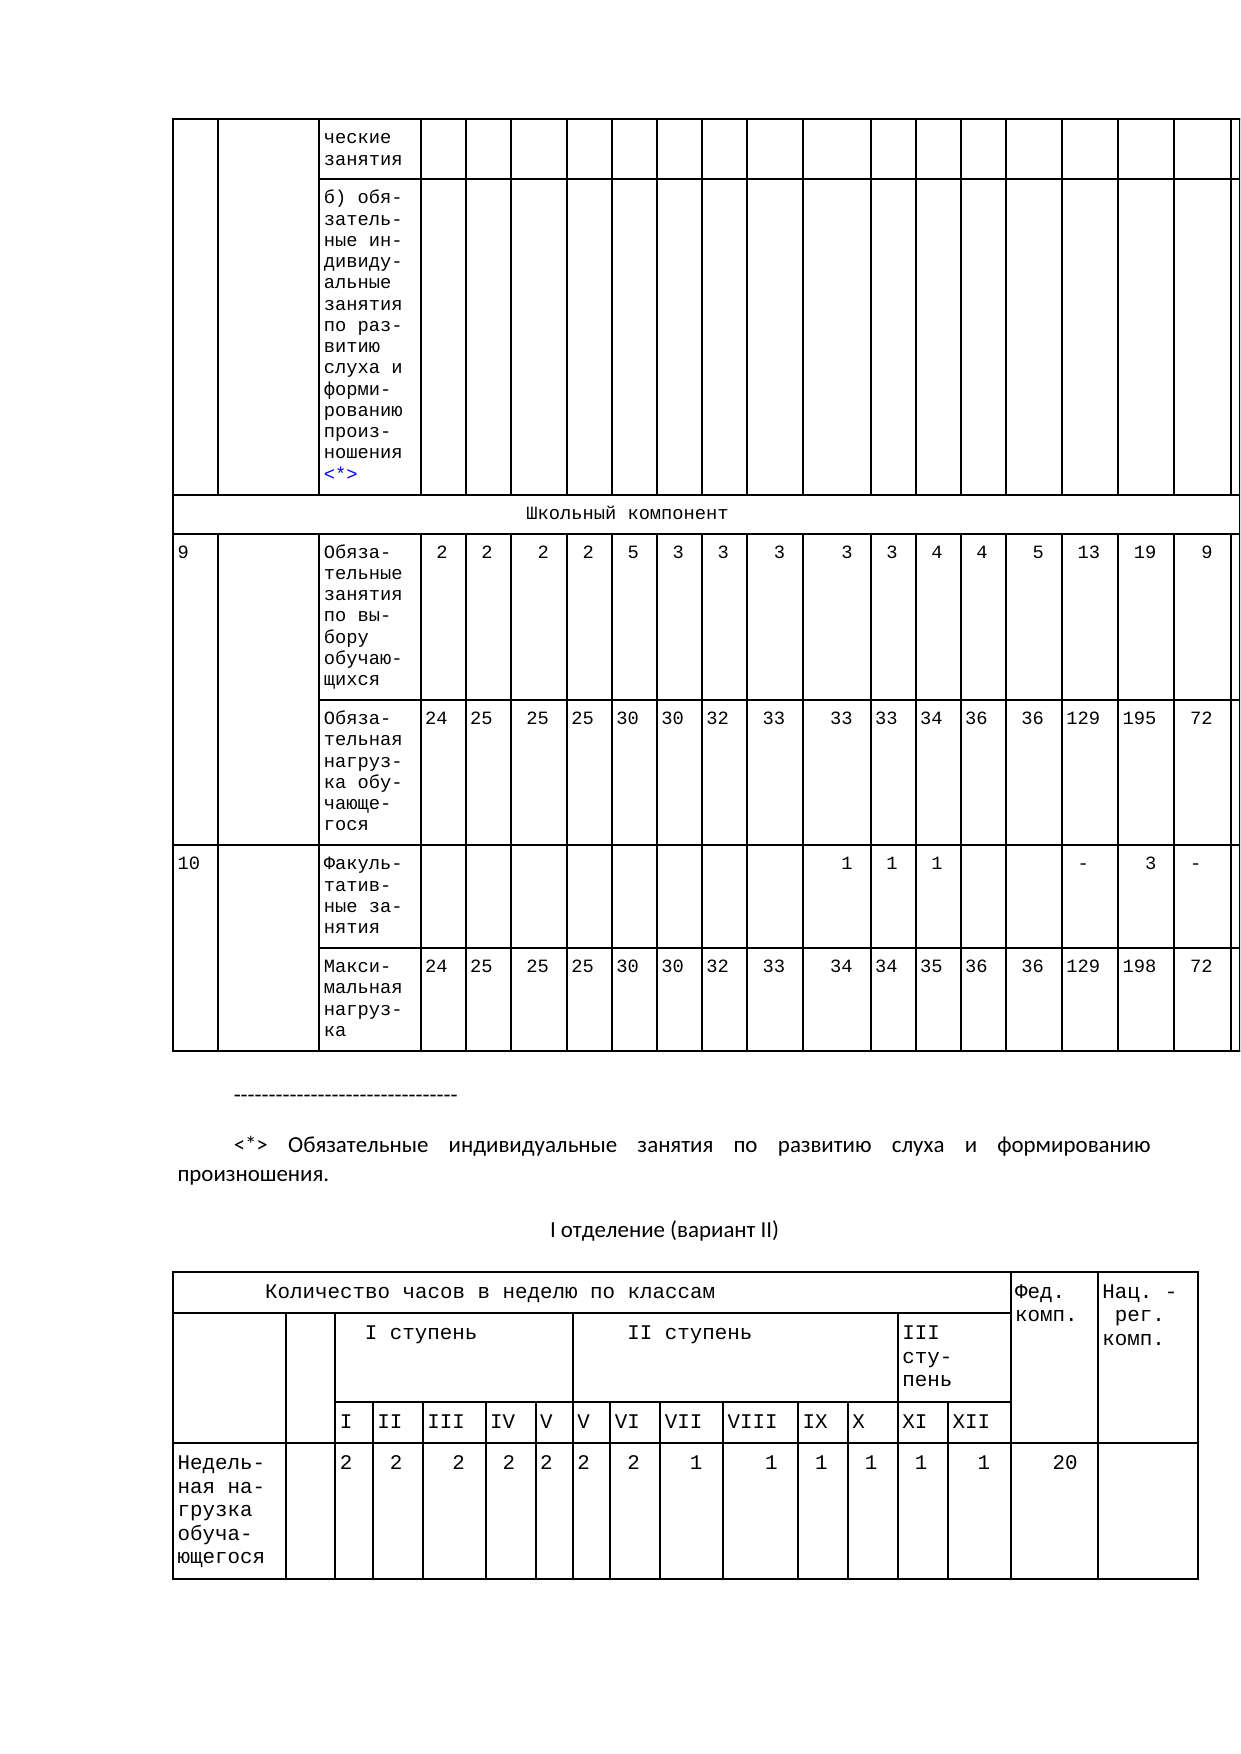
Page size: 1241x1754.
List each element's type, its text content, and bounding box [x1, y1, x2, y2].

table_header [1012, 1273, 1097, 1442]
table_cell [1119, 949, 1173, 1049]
text I отделение (вариант II) [177, 1215, 1152, 1243]
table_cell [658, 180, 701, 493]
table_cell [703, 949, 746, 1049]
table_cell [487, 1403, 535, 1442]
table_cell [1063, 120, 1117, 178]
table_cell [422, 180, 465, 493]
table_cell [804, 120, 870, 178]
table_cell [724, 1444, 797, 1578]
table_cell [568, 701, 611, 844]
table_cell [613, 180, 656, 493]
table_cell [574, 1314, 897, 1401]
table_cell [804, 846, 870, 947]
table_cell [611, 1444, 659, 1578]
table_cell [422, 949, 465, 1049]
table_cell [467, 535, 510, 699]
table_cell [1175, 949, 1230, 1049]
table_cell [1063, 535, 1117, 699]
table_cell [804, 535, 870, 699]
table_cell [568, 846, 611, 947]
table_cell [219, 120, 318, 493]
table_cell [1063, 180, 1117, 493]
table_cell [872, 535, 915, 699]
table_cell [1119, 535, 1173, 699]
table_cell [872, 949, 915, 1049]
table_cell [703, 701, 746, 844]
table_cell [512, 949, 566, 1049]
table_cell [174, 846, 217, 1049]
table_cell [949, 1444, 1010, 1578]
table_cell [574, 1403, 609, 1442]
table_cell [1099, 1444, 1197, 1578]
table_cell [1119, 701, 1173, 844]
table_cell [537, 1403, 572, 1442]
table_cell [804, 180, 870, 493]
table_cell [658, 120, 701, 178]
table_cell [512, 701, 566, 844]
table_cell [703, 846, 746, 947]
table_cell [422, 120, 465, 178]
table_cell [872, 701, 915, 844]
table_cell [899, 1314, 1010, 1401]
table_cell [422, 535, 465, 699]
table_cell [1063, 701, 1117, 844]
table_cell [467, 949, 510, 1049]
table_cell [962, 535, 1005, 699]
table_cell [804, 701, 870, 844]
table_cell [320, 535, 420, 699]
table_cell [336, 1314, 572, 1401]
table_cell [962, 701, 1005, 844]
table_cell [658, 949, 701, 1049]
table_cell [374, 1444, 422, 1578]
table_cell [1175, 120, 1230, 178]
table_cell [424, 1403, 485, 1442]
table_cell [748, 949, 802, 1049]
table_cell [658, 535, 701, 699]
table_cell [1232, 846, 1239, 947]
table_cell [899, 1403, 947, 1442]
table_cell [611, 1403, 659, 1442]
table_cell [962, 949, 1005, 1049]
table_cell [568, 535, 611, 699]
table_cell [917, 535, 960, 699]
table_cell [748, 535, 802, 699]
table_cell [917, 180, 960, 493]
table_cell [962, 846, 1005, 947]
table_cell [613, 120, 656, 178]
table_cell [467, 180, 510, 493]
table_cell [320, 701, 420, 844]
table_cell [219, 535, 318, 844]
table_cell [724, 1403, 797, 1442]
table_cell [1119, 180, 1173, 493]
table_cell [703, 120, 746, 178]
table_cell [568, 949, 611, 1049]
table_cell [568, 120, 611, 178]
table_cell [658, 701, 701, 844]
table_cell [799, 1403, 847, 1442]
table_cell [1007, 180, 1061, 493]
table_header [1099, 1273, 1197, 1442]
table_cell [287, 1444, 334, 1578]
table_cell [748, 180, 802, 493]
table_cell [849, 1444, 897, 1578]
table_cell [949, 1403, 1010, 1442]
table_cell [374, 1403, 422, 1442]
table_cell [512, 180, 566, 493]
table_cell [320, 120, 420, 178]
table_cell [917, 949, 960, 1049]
text <*> Обязательные индивидуальные занятия по развитию слуха и формированию произношения. [177, 1131, 1152, 1187]
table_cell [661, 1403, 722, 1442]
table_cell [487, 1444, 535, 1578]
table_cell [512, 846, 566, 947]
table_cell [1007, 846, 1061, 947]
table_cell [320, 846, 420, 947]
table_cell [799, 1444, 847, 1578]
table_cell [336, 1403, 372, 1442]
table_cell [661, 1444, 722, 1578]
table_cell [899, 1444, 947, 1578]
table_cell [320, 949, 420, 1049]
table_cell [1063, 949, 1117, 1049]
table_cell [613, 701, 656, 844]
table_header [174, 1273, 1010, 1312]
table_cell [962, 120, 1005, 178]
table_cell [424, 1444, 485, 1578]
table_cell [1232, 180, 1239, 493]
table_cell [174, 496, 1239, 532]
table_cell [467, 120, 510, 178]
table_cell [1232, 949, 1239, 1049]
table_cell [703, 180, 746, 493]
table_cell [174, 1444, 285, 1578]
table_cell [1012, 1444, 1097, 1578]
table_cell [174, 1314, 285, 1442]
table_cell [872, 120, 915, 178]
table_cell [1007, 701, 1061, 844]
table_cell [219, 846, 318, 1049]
text -------------------------------- [177, 1080, 1152, 1108]
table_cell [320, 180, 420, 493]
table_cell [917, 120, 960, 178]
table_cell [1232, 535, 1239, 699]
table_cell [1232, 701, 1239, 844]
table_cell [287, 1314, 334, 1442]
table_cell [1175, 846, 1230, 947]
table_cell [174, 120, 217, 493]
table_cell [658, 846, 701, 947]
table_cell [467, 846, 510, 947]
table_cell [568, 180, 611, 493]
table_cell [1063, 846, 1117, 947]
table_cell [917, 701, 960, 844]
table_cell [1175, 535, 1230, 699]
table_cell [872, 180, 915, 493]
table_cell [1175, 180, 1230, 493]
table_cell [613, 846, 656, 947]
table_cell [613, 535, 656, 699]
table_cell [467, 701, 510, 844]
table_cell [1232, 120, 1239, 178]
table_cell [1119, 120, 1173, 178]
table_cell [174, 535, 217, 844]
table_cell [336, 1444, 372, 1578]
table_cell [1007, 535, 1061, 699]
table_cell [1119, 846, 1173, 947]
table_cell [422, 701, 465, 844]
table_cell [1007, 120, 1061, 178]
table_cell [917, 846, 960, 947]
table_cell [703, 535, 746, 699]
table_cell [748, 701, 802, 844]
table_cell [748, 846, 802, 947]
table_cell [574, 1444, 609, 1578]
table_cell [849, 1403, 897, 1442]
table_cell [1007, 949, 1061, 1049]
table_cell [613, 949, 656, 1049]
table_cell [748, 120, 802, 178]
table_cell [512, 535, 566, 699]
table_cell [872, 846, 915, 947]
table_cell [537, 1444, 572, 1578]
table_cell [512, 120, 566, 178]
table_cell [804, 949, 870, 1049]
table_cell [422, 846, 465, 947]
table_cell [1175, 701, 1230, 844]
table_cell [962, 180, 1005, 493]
